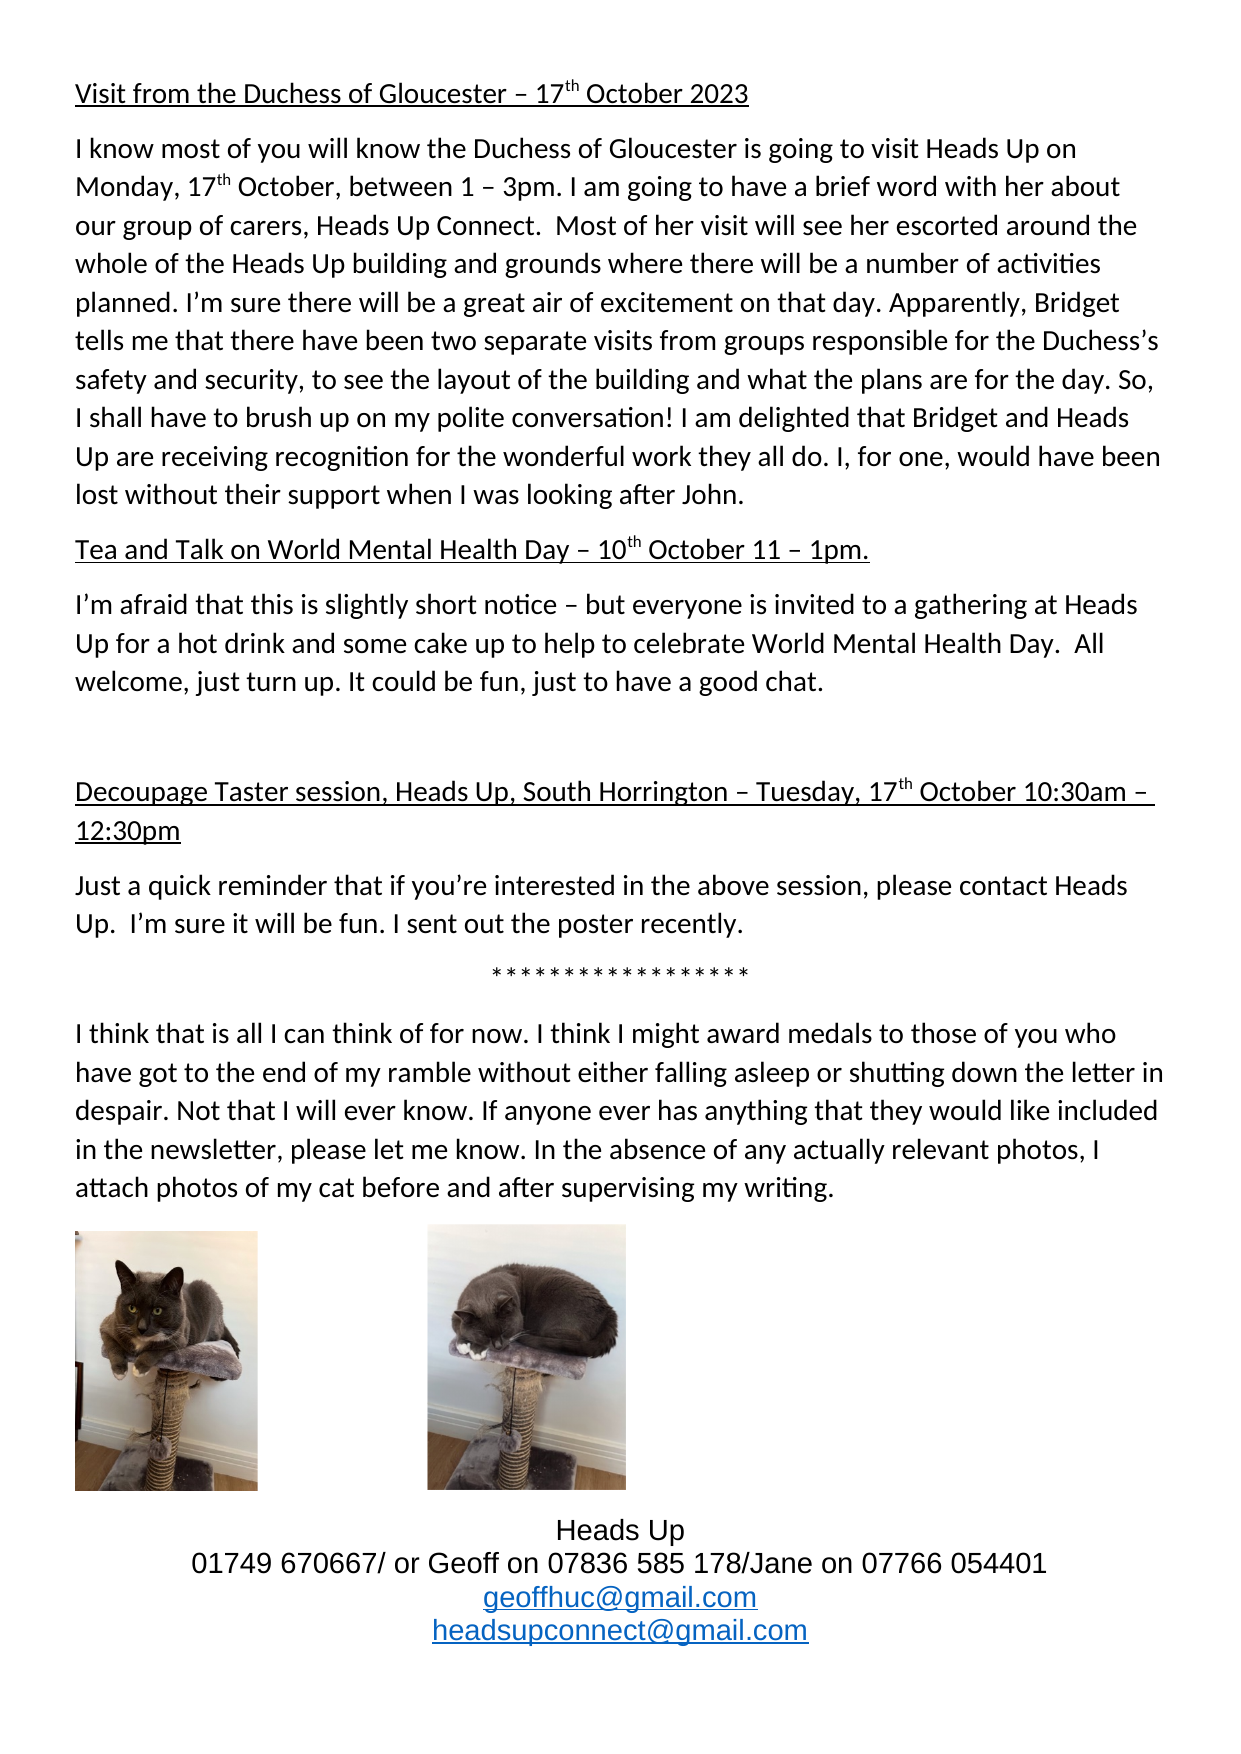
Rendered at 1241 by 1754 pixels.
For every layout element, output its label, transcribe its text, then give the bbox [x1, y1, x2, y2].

text I’m afraid that this is slightly short notice – but everyone is invited to a gathering at Heads Up for a hot drink and some cake up to help to celebrate World Mental Health Day. All welcome, just turn up. It could be fun, just to have a good chat. [75, 586, 1165, 699]
text I know most of you will know the Duchess of Gloucester is going to visit Heads Up on Monday, 17th October, between 1 – 3pm. I am going to have a brief word with her about our group of carers, Heads Up Connect. Most of her visit will see her escorted around the whole of the Heads Up building and grounds where there will be a number of activities planned. I’m sure there will be a great air of excitement on that day. Apparently, Bridget tells me that there have been two separate visits from groups responsible for the Duchess’s safety and security, to see the layout of the building and what the plans are for the day. So, I shall have to brush up on my polite conversation! I am delighted that Bridget and Heads Up are receiving recognition for the wonderful work they all do. I, for one, would have been lost without their support when I was looking after John. [75, 130, 1165, 512]
picture [428, 1225, 625, 1490]
text I think that is all I can think of for now. I think I might award medals to those of you who have got to the end of my ramble without either falling asleep or shutting down the letter in despair. Not that I will ever know. If anyone ever has anything that they would like included in the newsletter, please let me know. In the absence of any actually relevant photos, I attach photos of my cat before and after supervising my writing. [75, 1016, 1165, 1205]
text Tea and Talk on World Mental Health Day – 10th October 11 – 1pm. [75, 531, 1165, 567]
text Just a quick reminder that if you’re interested in the above session, please contact Heads Up. I’m sure it will be fun. I sent out the poster recently. [75, 867, 1165, 941]
picture [75, 1231, 258, 1491]
text ****************** [75, 960, 1165, 996]
text Visit from the Duchess of Gloucester – 17th October 2023 [75, 75, 1165, 111]
text Decoupage Taster session, Heads Up, South Horrington – Tuesday, 17th October 10:30am – 12:30pm [75, 773, 1165, 847]
